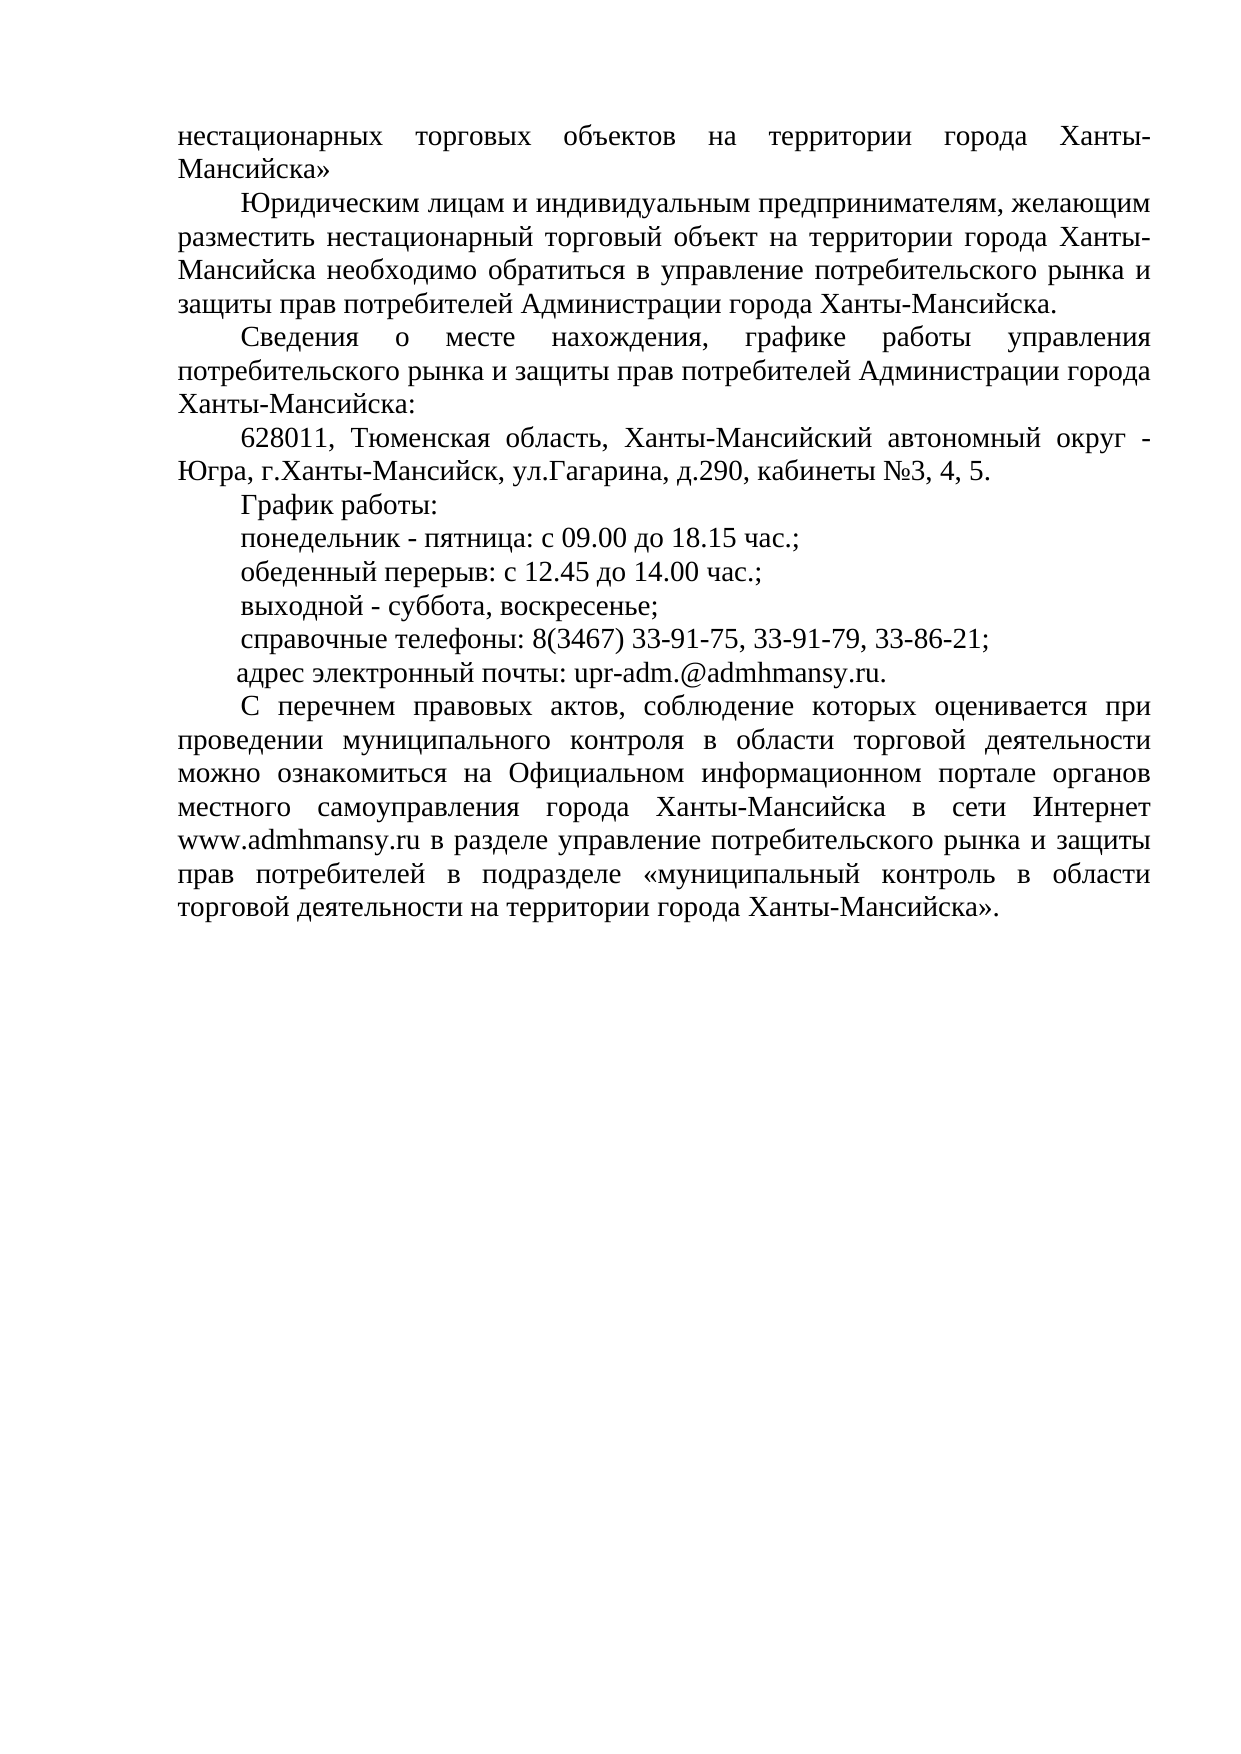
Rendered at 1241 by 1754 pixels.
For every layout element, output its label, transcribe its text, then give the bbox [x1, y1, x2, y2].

text справочные телефоны: 8(3467) 33-91-75, 33-91-79, 33-86-21; [177, 621, 1152, 655]
text Юридическим лицам и индивидуальным предпринимателям, желающим разместить нестационарный торговый объект на территории города Ханты-Мансийска необходимо обратиться в управление потребительского рынка и защиты прав потребителей Администрации города Ханты-Мансийска. [177, 185, 1152, 319]
text Сведения о месте нахождения, графике работы управления потребительского рынка и защиты прав потребителей Администрации города Ханты-Мансийска: [177, 319, 1152, 420]
text адрес электронный почты: upr-adm.@admhmansy.ru. [177, 655, 1152, 688]
text понедельник - пятница: с 09.00 до 18.15 час.; [177, 521, 1152, 554]
text График работы: [177, 487, 1152, 521]
text С перечнем правовых актов, соблюдение которых оценивается при проведении муниципального контроля в области торговой деятельности можно ознакомиться на Официальном информационном портале органов местного самоуправления города Ханты-Мансийска в сети Интернет www.admhmansy.ru в разделе управление потребительского рынка и защиты прав потребителей в подразделе «муниципальный контроль в области торговой деятельности на территории города Ханты-Мансийска». [177, 688, 1152, 923]
text выходной - суббота, воскресенье; [177, 588, 1152, 621]
text обеденный перерыв: с 12.45 до 14.00 час.; [177, 554, 1152, 588]
text 628011, Тюменская область, Ханты-Мансийский автономный округ - Югра, г.Ханты-Мансийск, ул.Гагарина, д.290, кабинеты №3, 4, 5. [177, 420, 1152, 487]
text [177, 118, 1152, 185]
